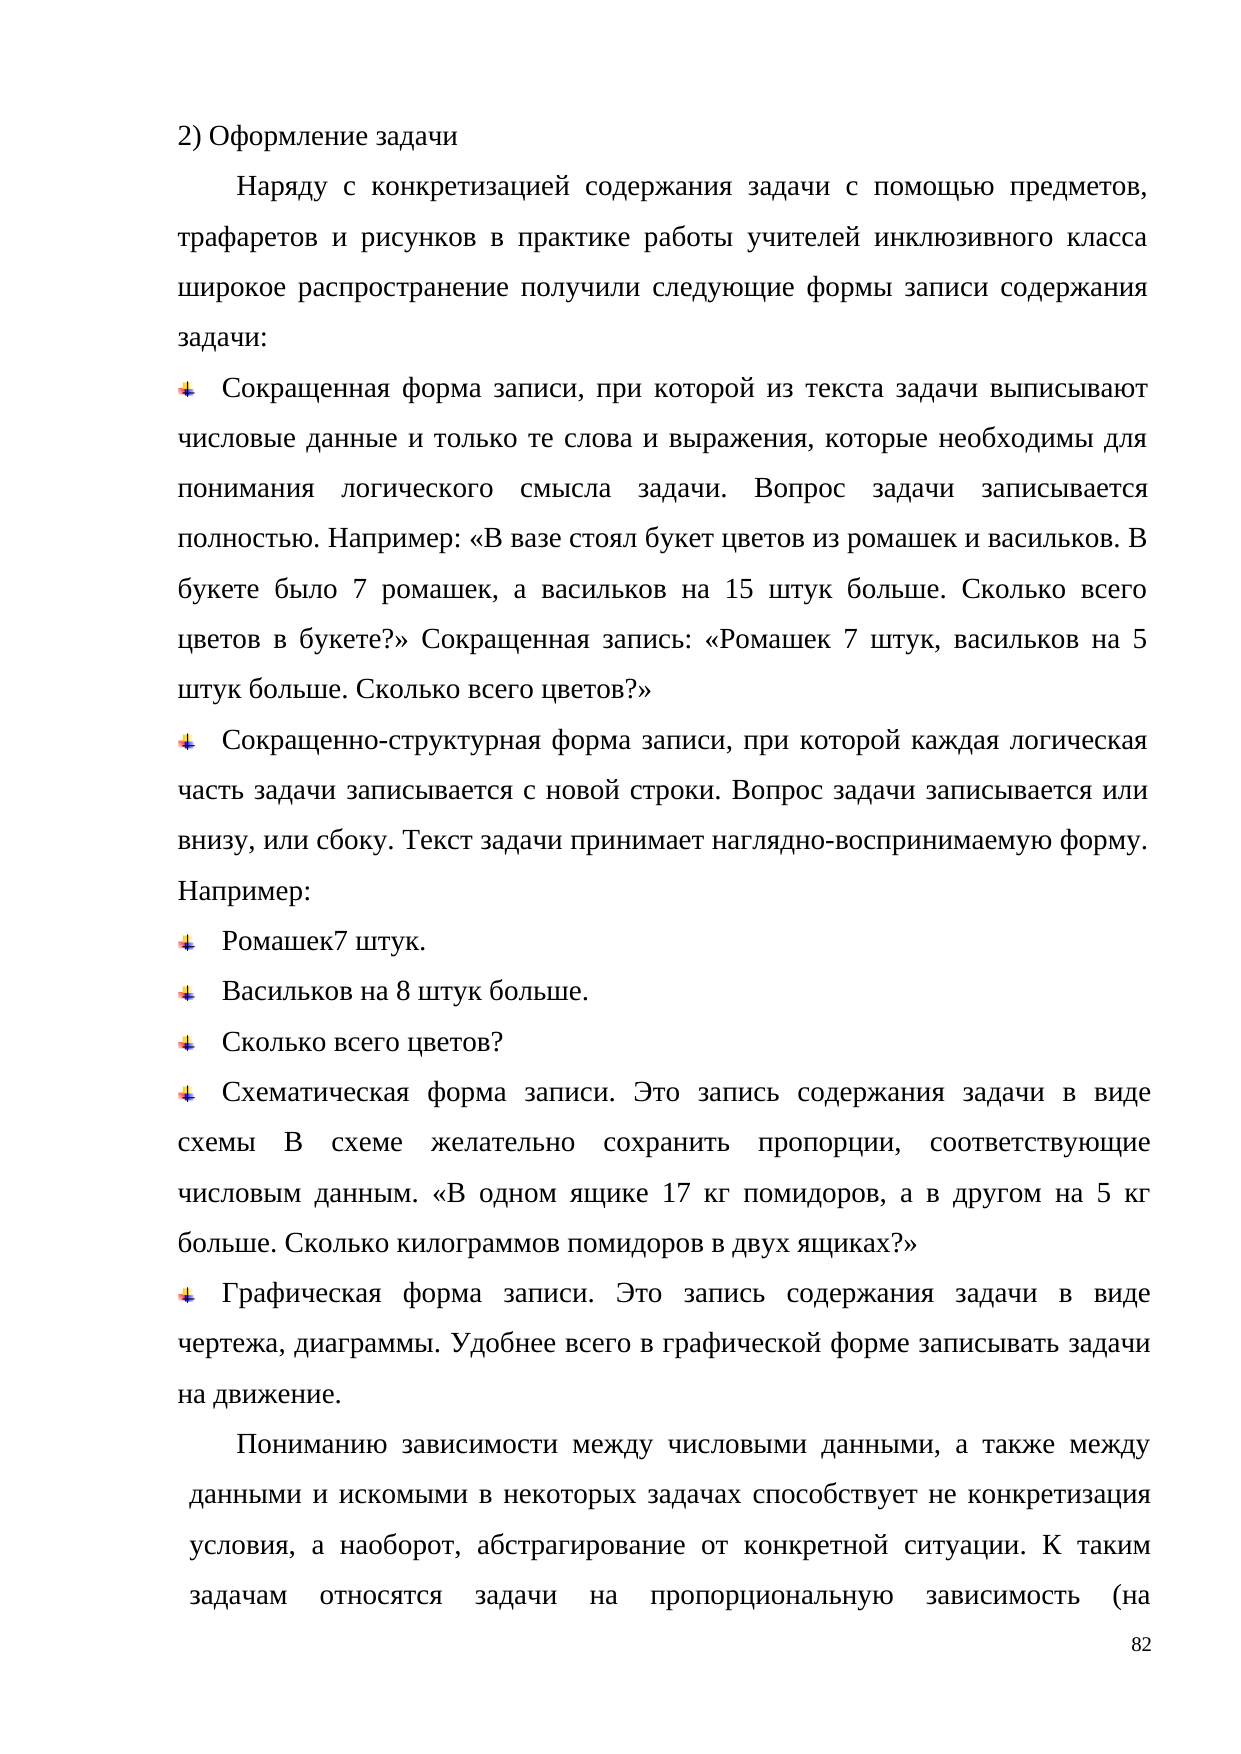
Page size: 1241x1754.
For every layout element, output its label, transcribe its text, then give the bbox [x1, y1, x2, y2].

picture [178, 1034, 195, 1051]
picture [178, 933, 195, 951]
text 2) Оформление задачи [177, 118, 1149, 152]
picture [178, 380, 195, 397]
picture [178, 1084, 195, 1102]
text Наряду с конкретизацией содержания задачи с помощью предметов, трафаретов и рисунков в практике работы учителей инклюзивного класса широкое распространение получили следующие формы записи содержания задачи: [177, 168, 1149, 353]
picture [178, 1286, 195, 1303]
list Графическая форма записи. Это запись содержания задачи в виде чертежа, диаграммы. Удобнее всего в графической форме записывать задачи на движение. [177, 1275, 1152, 1409]
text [189, 1426, 1152, 1611]
picture [178, 732, 195, 750]
list Ромашек7 штук. [177, 923, 858, 957]
list Сокращенно-структурная форма записи, при которой каждая логическая часть задачи записывается с новой строки. Вопрос задачи записывается или внизу, или сбоку. Текст задачи принимает наглядно-воспринимаемую форму. Например: [177, 722, 1149, 906]
list Сокращенная форма записи, при которой из текста задачи выписывают числовые данные и только те слова и выражения, которые необходимы для понимания логического смысла задачи. Вопрос задачи записывается полностью. Например: «В вазе стоял букет цветов из ромашек и васильков. В букете было 7 ромашек, а васильков на 15 штук больше. Сколько всего цветов в букете?» Сокращенная запись: «Ромашек 7 штук, васильков на 5 штук больше. Сколько всего цветов?» [177, 370, 1149, 705]
picture [178, 984, 195, 1001]
list Сколько всего цветов? [177, 1024, 858, 1057]
list Васильков на 8 штук больше. [177, 973, 858, 1007]
list Схематическая форма записи. Это запись содержания задачи в виде схемы В схеме желательно сохранить пропорции, соответствующие числовым данным. «В одном ящике 17 кг помидоров, а в другом на 5 кг больше. Сколько килограммов помидоров в двух ящиках?» [177, 1074, 1152, 1258]
